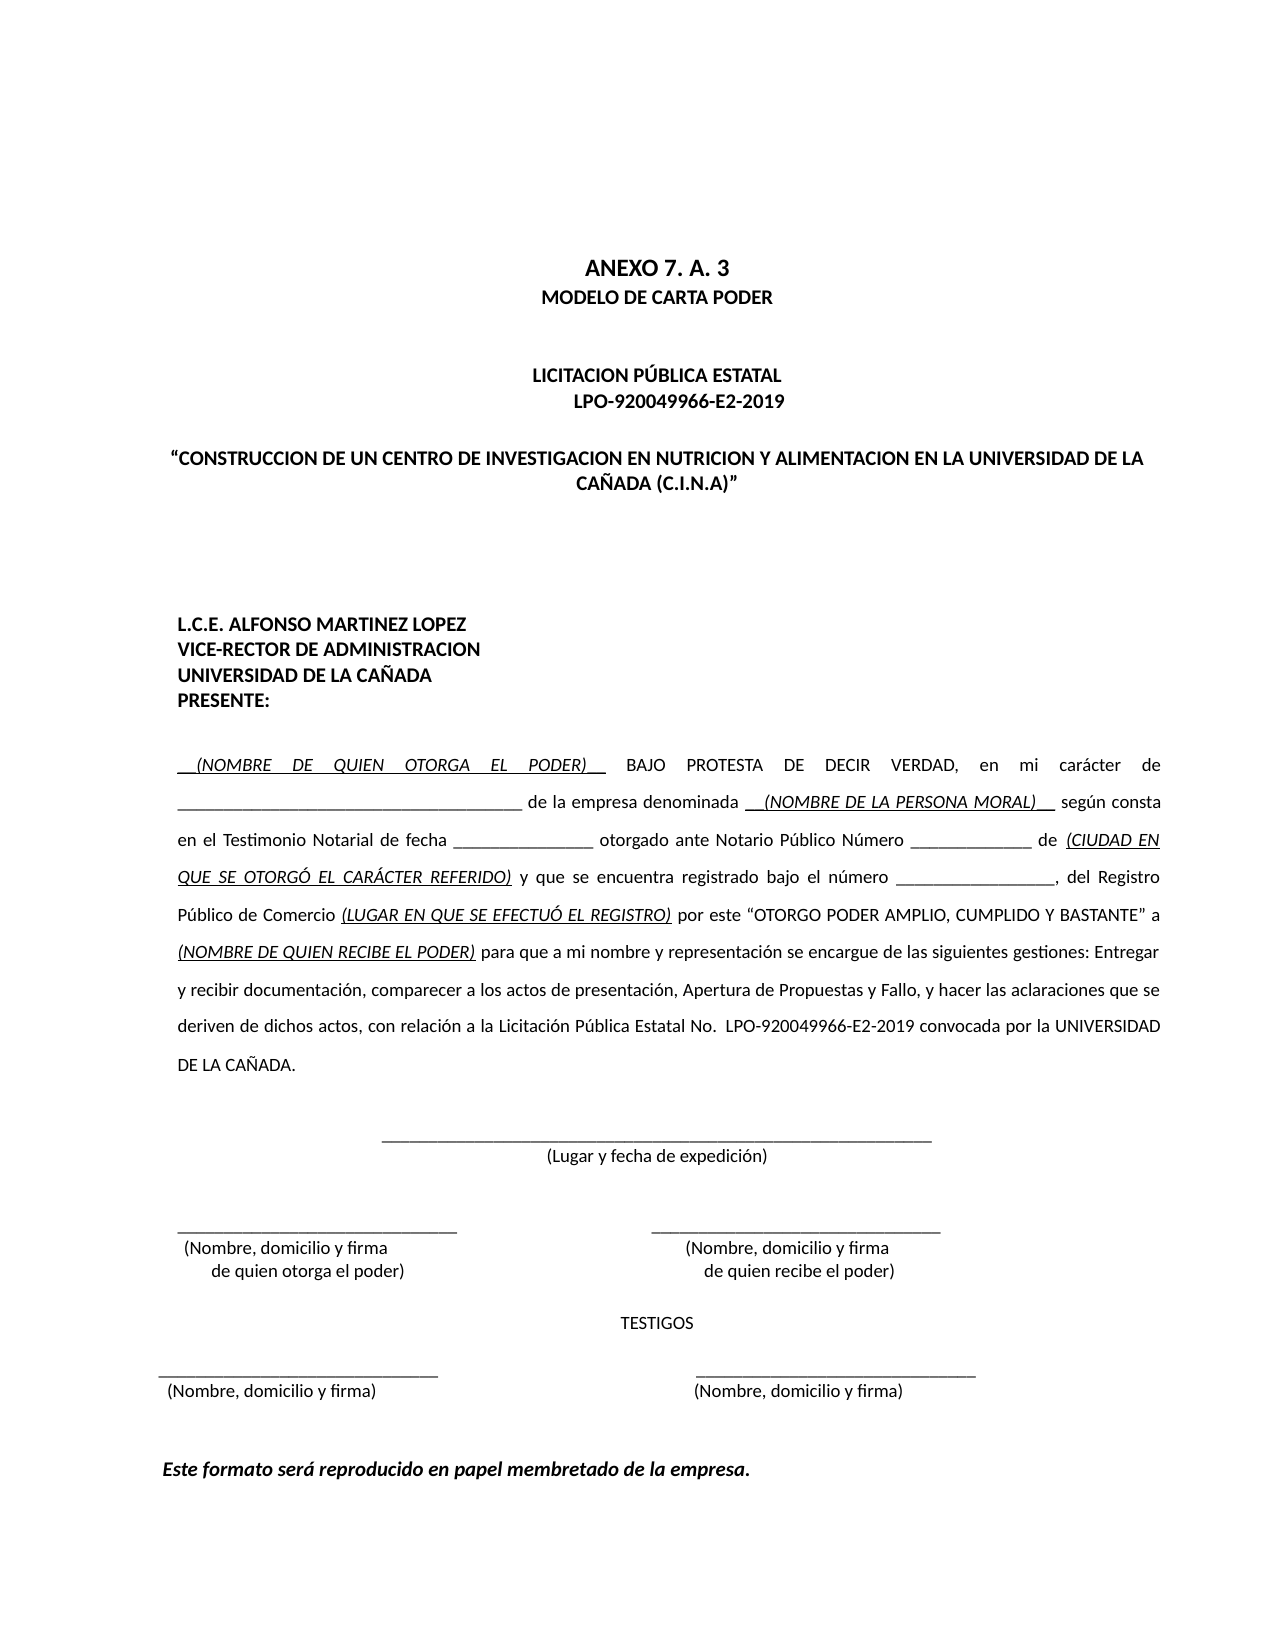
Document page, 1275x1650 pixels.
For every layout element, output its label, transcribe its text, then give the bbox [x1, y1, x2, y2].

text MODELO DE CARTA PODER [133, 284, 1181, 310]
text ______________________________ ______________________________ [133, 1357, 1181, 1379]
text Este formato será reproducido en papel membretado de la empresa. [162, 1457, 1181, 1482]
text de quien otorga el poder) de quien recibe el poder) [177, 1259, 1181, 1282]
subtitle VICE-RECTOR DE ADMINISTRACION [177, 637, 1181, 662]
text __(NOMBRE DE QUIEN OTORGA EL PODER)__ BAJO PROTESTA DE DECIR VERDAD, en mi carácter de _____________________________________ de la empresa denominada __(NOMBRE DE LA PERSONA MORAL)__ según consta en el Testimonio Notarial de fecha _______________ otorgado ante Notario Público Número _____________ de (CIUDAD EN QUE SE OTORGÓ EL CARÁCTER REFERIDO) y que se encuentra registrado bajo el número _________________, del Registro Público de Comercio (LUGAR EN QUE SE EFECTUÓ EL REGISTRO) por este “OTORGO PODER AMPLIO, CUMPLIDO Y BASTANTE” a (NOMBRE DE QUIEN RECIBE EL PODER) para que a mi nombre y representación se encargue de las siguientes gestiones: Entregar y recibir documentación, comparecer a los actos de presentación, Apertura de Propuestas y Fallo, y hacer las aclaraciones que se deriven de dichos actos, con relación a la Licitación Pública Estatal No. LPO-920049966-E2-2019 convocada por la UNIVERSIDAD DE LA CAÑADA. [177, 738, 1161, 1076]
text ANEXO 7. A. 3 [133, 252, 1181, 282]
text TESTIGOS [133, 1311, 1181, 1334]
text “CONSTRUCCION DE UN CENTRO DE INVESTIGACION EN NUTRICION Y ALIMENTACION EN LA UNIVERSIDAD DE LA CAÑADA (C.I.N.A)” [133, 445, 1181, 496]
text ___________________________________________________________ [133, 1122, 1181, 1144]
text ______________________________ _______________________________ [177, 1213, 1181, 1236]
text LPO-920049966-E2-2019 [177, 388, 1181, 413]
text LICITACION PÚBLICA ESTATAL [133, 363, 1181, 388]
text L.C.E. ALFONSO MARTINEZ LOPEZ [177, 611, 1181, 637]
text UNIVERSIDAD DE LA CAÑADA [177, 662, 1181, 687]
text (Nombre, domicilio y firma (Nombre, domicilio y firma [133, 1236, 1181, 1259]
text (Lugar y fecha de expedición) [133, 1144, 1181, 1167]
text PRESENTE: [177, 687, 1181, 713]
text (Nombre, domicilio y firma) (Nombre, domicilio y firma) [133, 1379, 1181, 1402]
